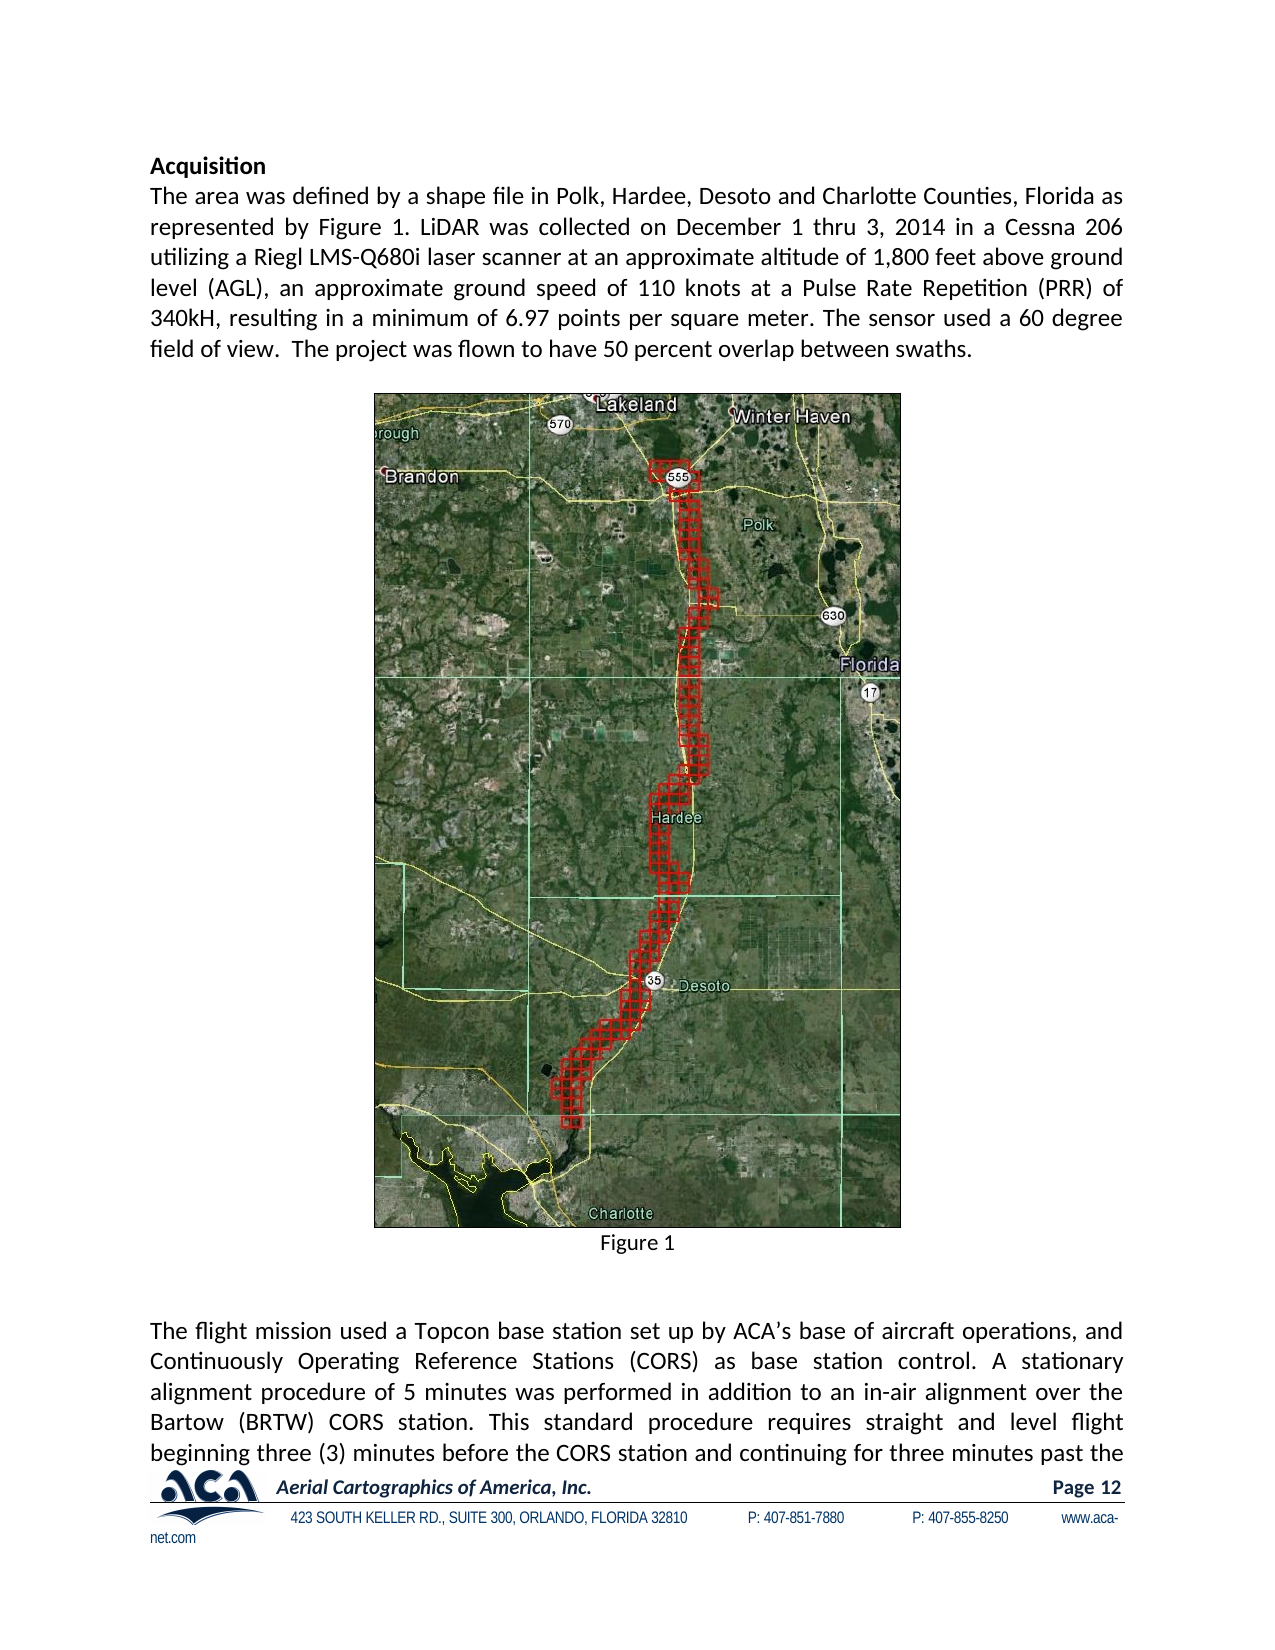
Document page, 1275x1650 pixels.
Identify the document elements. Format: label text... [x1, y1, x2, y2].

text Acquisition [150, 150, 1125, 181]
picture [147, 1470, 267, 1525]
text Figure 1 [150, 1228, 1125, 1256]
text The area was defined by a shape file in Polk, Hardee, Desoto and Charlotte Counties, Florida as represented by Figure 1. LiDAR was collected on December 1 thru 3, 2014 in a Cessna 206 utilizing a Riegl LMS-Q680i laser scanner at an approximate altitude of 1,800 feet above ground level (AGL), an approximate ground speed of 110 knots at a Pulse Rate Repetition (PRR) of 340kH, resulting in a minimum of 6.97 points per square meter. The sensor used a 60 degree field of view. The project was flown to have 50 percent overlap between swaths. [150, 181, 1125, 364]
picture [375, 394, 900, 1227]
